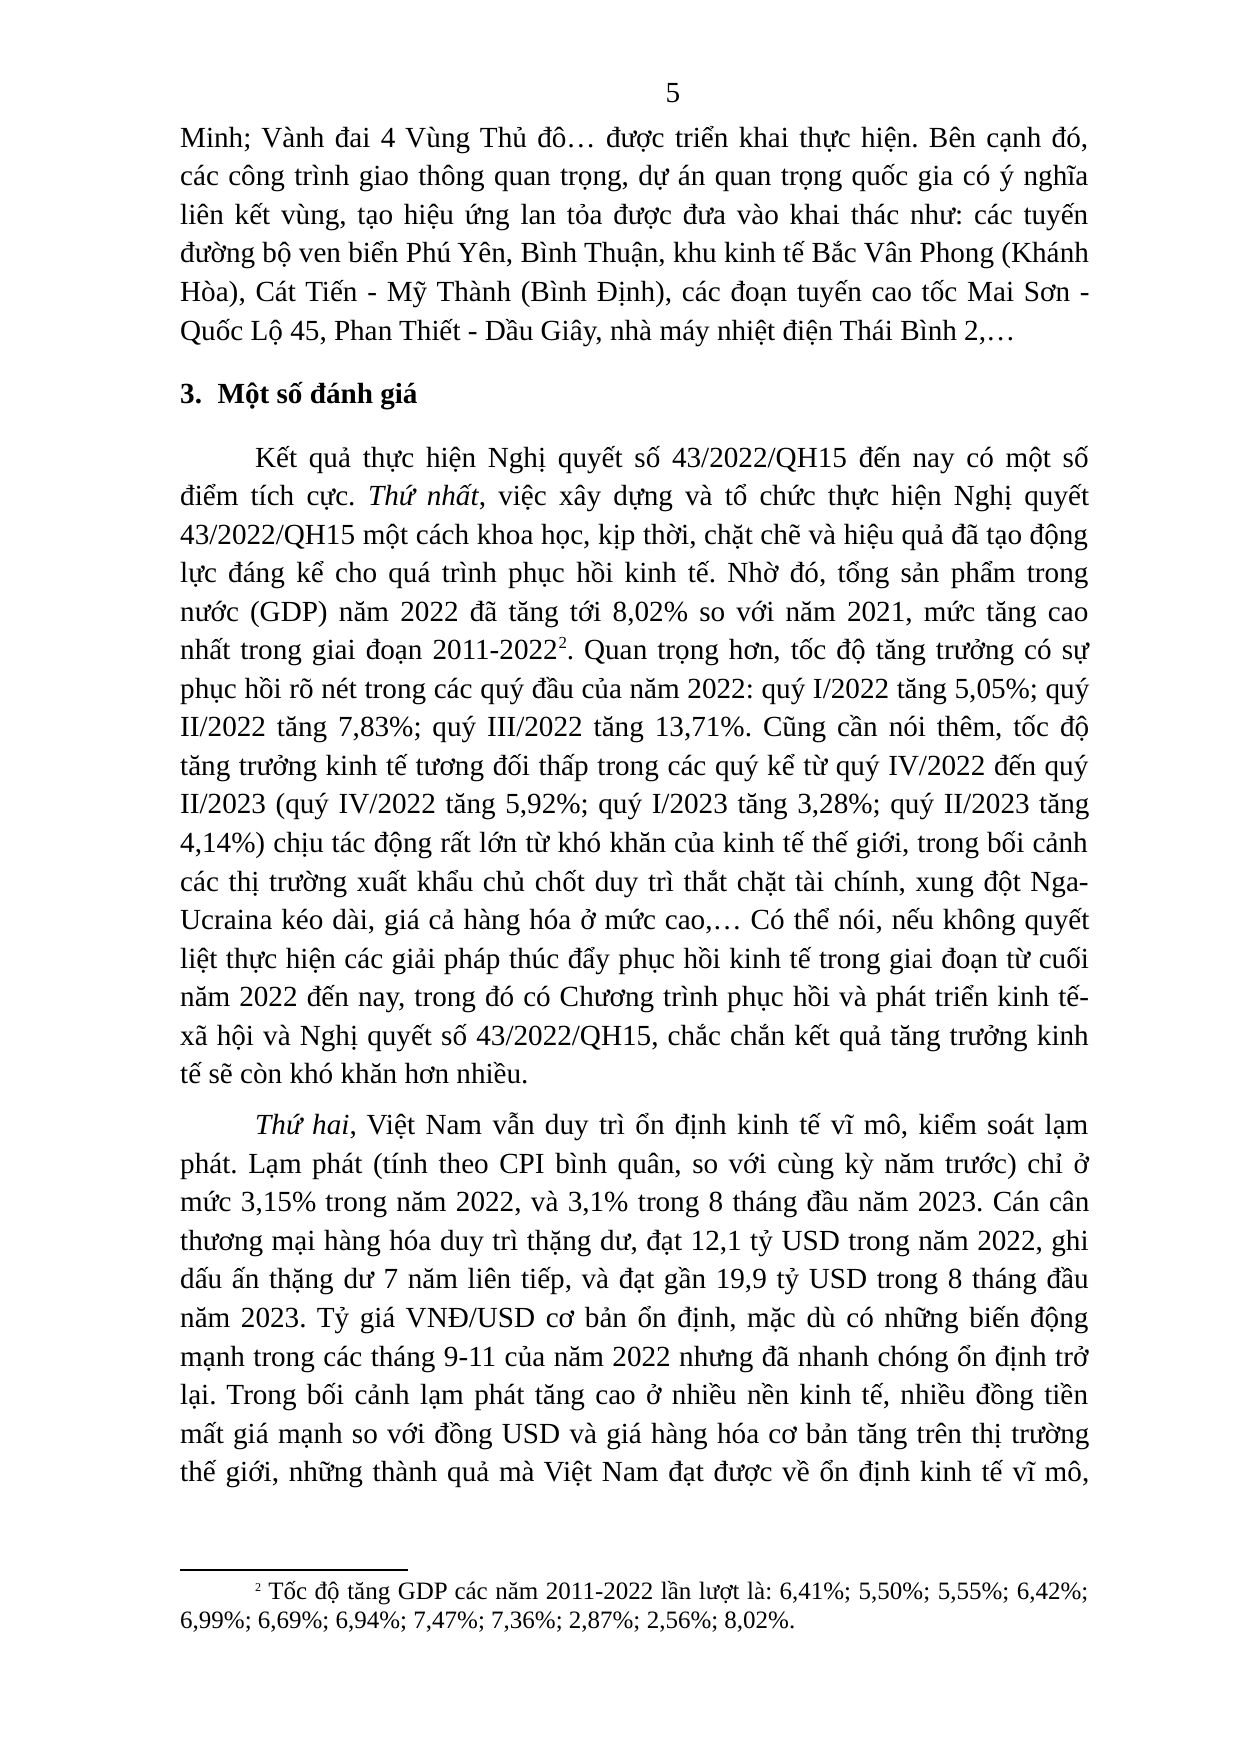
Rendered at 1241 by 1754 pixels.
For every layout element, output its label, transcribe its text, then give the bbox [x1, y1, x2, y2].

subtitle Một số đánh giá [180, 376, 1090, 410]
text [180, 120, 1090, 346]
text Kết quả thực hiện Nghị quyết số 43/2022/QH15 đến nay có một số điểm tích cực. Thứ nhất, việc xây dựng và tổ chức thực hiện Nghị quyết 43/2022/QH15 một cách khoa học, kịp thời, chặt chẽ và hiệu quả đã tạo động lực đáng kể cho quá trình phục hồi kinh tế. Nhờ đó, tổng sản phẩm trong nước (GDP) năm 2022 đã tăng tới 8,02% so với năm 2021, mức tăng cao nhất trong giai đoạn 2011-2022. Quan trọng hơn, tốc độ tăng trưởng có sự phục hồi rõ nét trong các quý đầu của năm 2022: quý I/2022 tăng 5,05%; quý II/2022 tăng 7,83%; quý III/2022 tăng 13,71%. Cũng cần nói thêm, tốc độ tăng trưởng kinh tế tương đối thấp trong các quý kể từ quý IV/2022 đến quý II/2023 (quý IV/2022 tăng 5,92%; quý I/2023 tăng 3,28%; quý II/2023 tăng 4,14%) chịu tác động rất lớn từ khó khăn của kinh tế thế giới, trong bối cảnh các thị trường xuất khẩu chủ chốt duy trì thắt chặt tài chính, xung đột Nga-Ucraina kéo dài, giá cả hàng hóa ở mức cao,… Có thể nói, nếu không quyết liệt thực hiện các giải pháp thúc đẩy phục hồi kinh tế trong giai đoạn từ cuối năm 2022 đến nay, trong đó có Chương trình phục hồi và phát triển kinh tế-xã hội và Nghị quyết số 43/2022/QH15, chắc chắn kết quả tăng trưởng kinh tế sẽ còn khó khăn hơn nhiều. [180, 440, 1090, 1090]
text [180, 1107, 1090, 1488]
